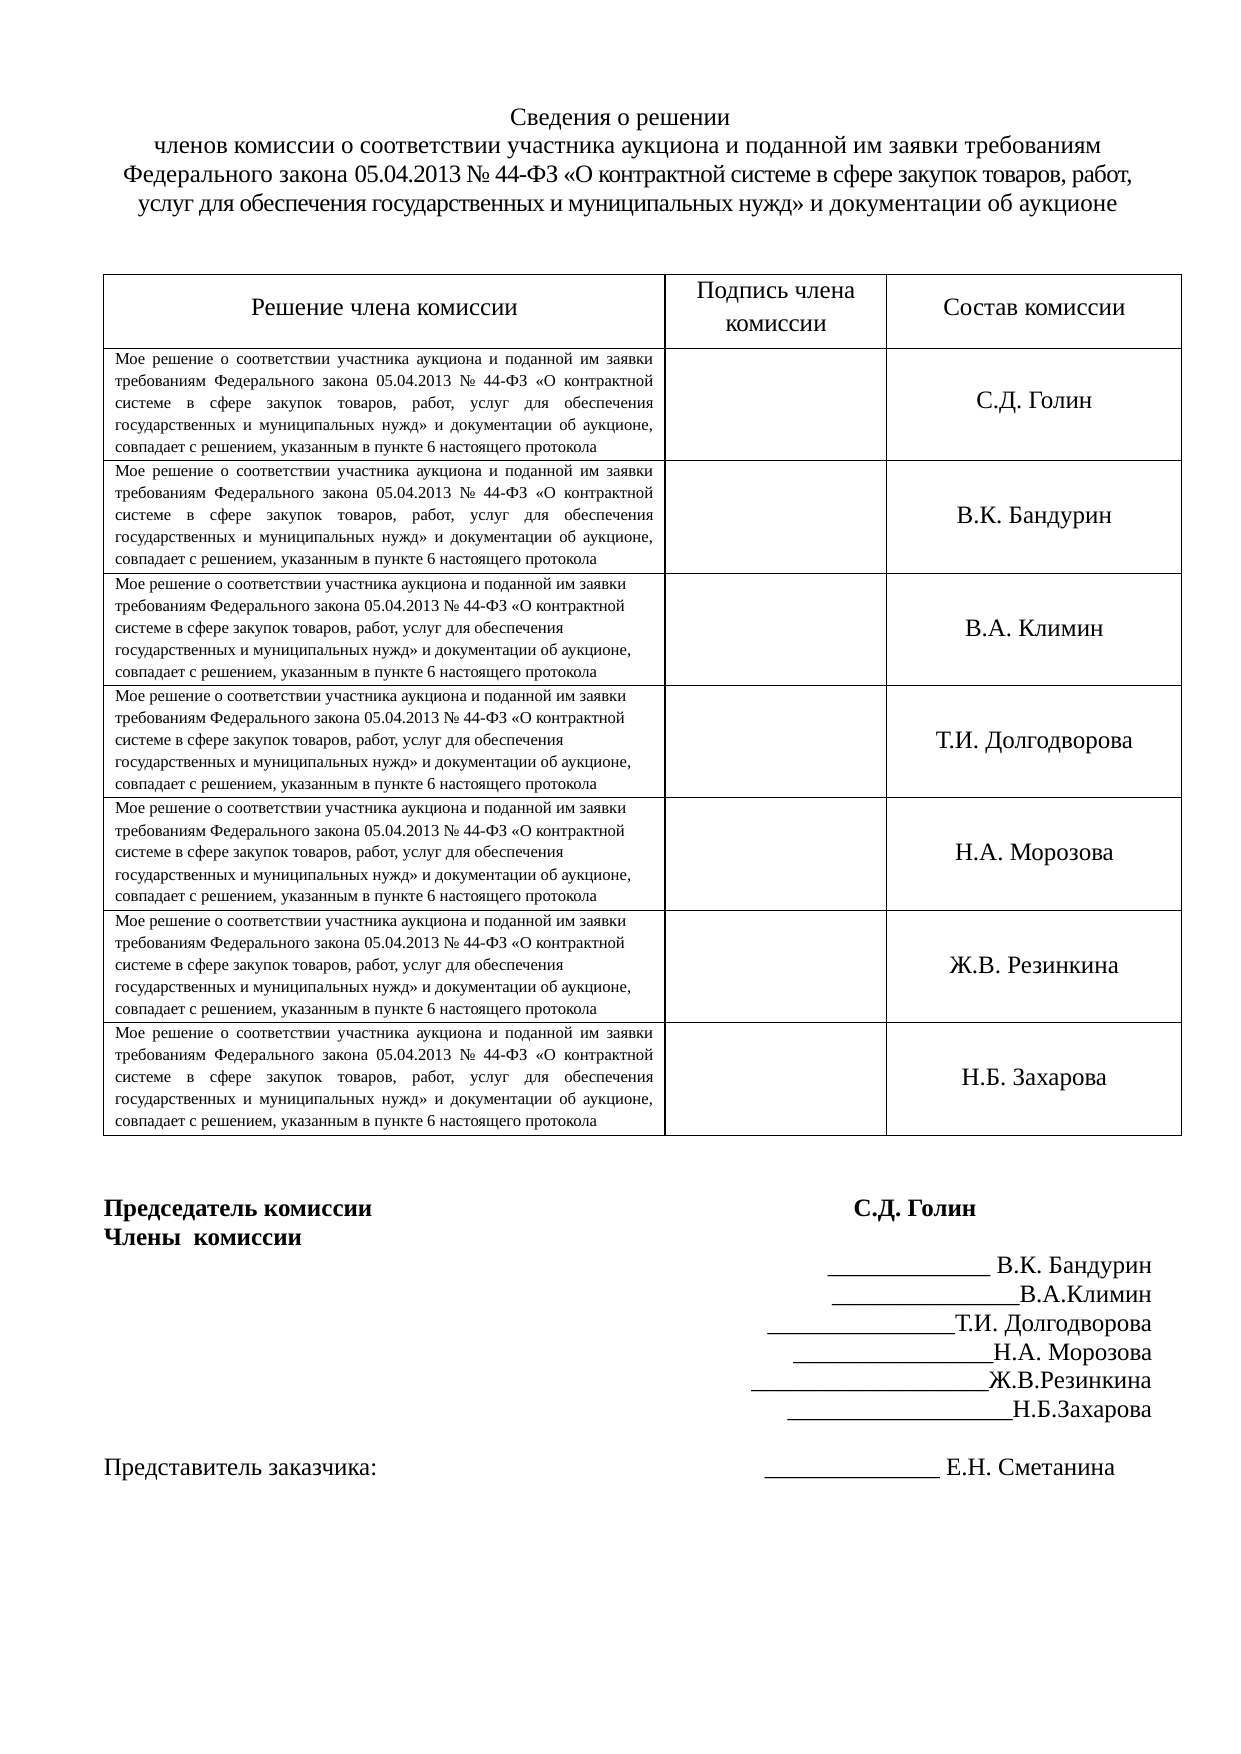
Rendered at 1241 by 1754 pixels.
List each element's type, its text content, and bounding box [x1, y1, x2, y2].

table_cell [666, 349, 886, 460]
table_cell С.Д. Голин [887, 349, 1181, 460]
table_cell Т.И. Долгодворова [887, 686, 1181, 797]
table_header Решение члена комиссии [104, 275, 664, 348]
table_cell Мое решение о соответствии участника аукциона и поданной им заявки требованиям Федерального закона 05.04.2013 № 44-ФЗ «О контрактной системе в сфере закупок товаров, работ, услуг для обеспечения государственных и муниципальных нужд» и документации об аукционе, совпадает с решением, указанным в пункте 6 настоящего протокола [104, 686, 664, 797]
text Сведения о решении [89, 102, 1152, 131]
text ___________________Ж.В.Резинкина [59, 1366, 1152, 1394]
table_cell [666, 461, 886, 572]
table_cell Мое решение о соответствии участника аукциона и поданной им заявки требованиям Федерального закона 05.04.2013 № 44-ФЗ «О контрактной системе в сфере закупок товаров, работ, услуг для обеспечения государственных и муниципальных нужд» и документации об аукционе, совпадает с решением, указанным в пункте 6 настоящего протокола [104, 574, 664, 685]
table_cell Мое решение о соответствии участника аукциона и поданной им заявки требованиям Федерального закона 05.04.2013 № 44-ФЗ «О контрактной системе в сфере закупок товаров, работ, услуг для обеспечения государственных и муниципальных нужд» и документации об аукционе, совпадает с решением, указанным в пункте 6 настоящего протокола [104, 461, 664, 572]
table_cell [666, 686, 886, 797]
text Представитель заказчика: ______________ Е.Н. Сметанина [103, 1452, 1152, 1481]
table_cell Мое решение о соответствии участника аукциона и поданной им заявки требованиям Федерального закона 05.04.2013 № 44-ФЗ «О контрактной системе в сфере закупок товаров, работ, услуг для обеспечения государственных и муниципальных нужд» и документации об аукционе, совпадает с решением, указанным в пункте 6 настоящего протокола [104, 349, 664, 460]
table_header Подпись члена комиссии [666, 275, 886, 348]
table_cell Мое решение о соответствии участника аукциона и поданной им заявки требованиям Федерального закона 05.04.2013 № 44-ФЗ «О контрактной системе в сфере закупок товаров, работ, услуг для обеспечения государственных и муниципальных нужд» и документации об аукционе, совпадает с решением, указанным в пункте 6 настоящего протокола [104, 1023, 664, 1134]
table_cell [666, 574, 886, 685]
table_cell В.К. Бандурин [887, 461, 1181, 572]
text _______________В.А.Климин [59, 1279, 1152, 1308]
text ________________Н.А. Морозова [59, 1337, 1152, 1366]
table_cell Мое решение о соответствии участника аукциона и поданной им заявки требованиям Федерального закона 05.04.2013 № 44-ФЗ «О контрактной системе в сфере закупок товаров, работ, услуг для обеспечения государственных и муниципальных нужд» и документации об аукционе, совпадает с решением, указанным в пункте 6 настоящего протокола [104, 798, 664, 910]
text членов комиссии о соответствии участника аукциона и поданной им заявки требованиям Федерального закона 05.04.2013 № 44-ФЗ «О контрактной системе в сфере закупок товаров, работ, услуг для обеспечения государственных и муниципальных нужд» и документации об аукционе [103, 131, 1152, 217]
table_cell [666, 798, 886, 910]
text Председатель комиссии С.Д. Голин [103, 1193, 1152, 1222]
text __________________Н.Б.Захарова [59, 1394, 1152, 1423]
table_cell [666, 911, 886, 1022]
table_cell [666, 1023, 886, 1134]
text _____________ В.К. Бандурин [59, 1251, 1152, 1279]
table_cell В.А. Климин [887, 574, 1181, 685]
table_cell Ж.В. Резинкина [887, 911, 1181, 1022]
table_cell Н.Б. Захарова [887, 1023, 1181, 1134]
table_cell Н.А. Морозова [887, 798, 1181, 910]
text _______________Т.И. Долгодворова [59, 1308, 1152, 1337]
table_cell Мое решение о соответствии участника аукциона и поданной им заявки требованиям Федерального закона 05.04.2013 № 44-ФЗ «О контрактной системе в сфере закупок товаров, работ, услуг для обеспечения государственных и муниципальных нужд» и документации об аукционе, совпадает с решением, указанным в пункте 6 настоящего протокола [104, 911, 664, 1022]
text Члены комиссии [103, 1222, 1152, 1251]
table_header Состав комиссии [887, 275, 1181, 348]
